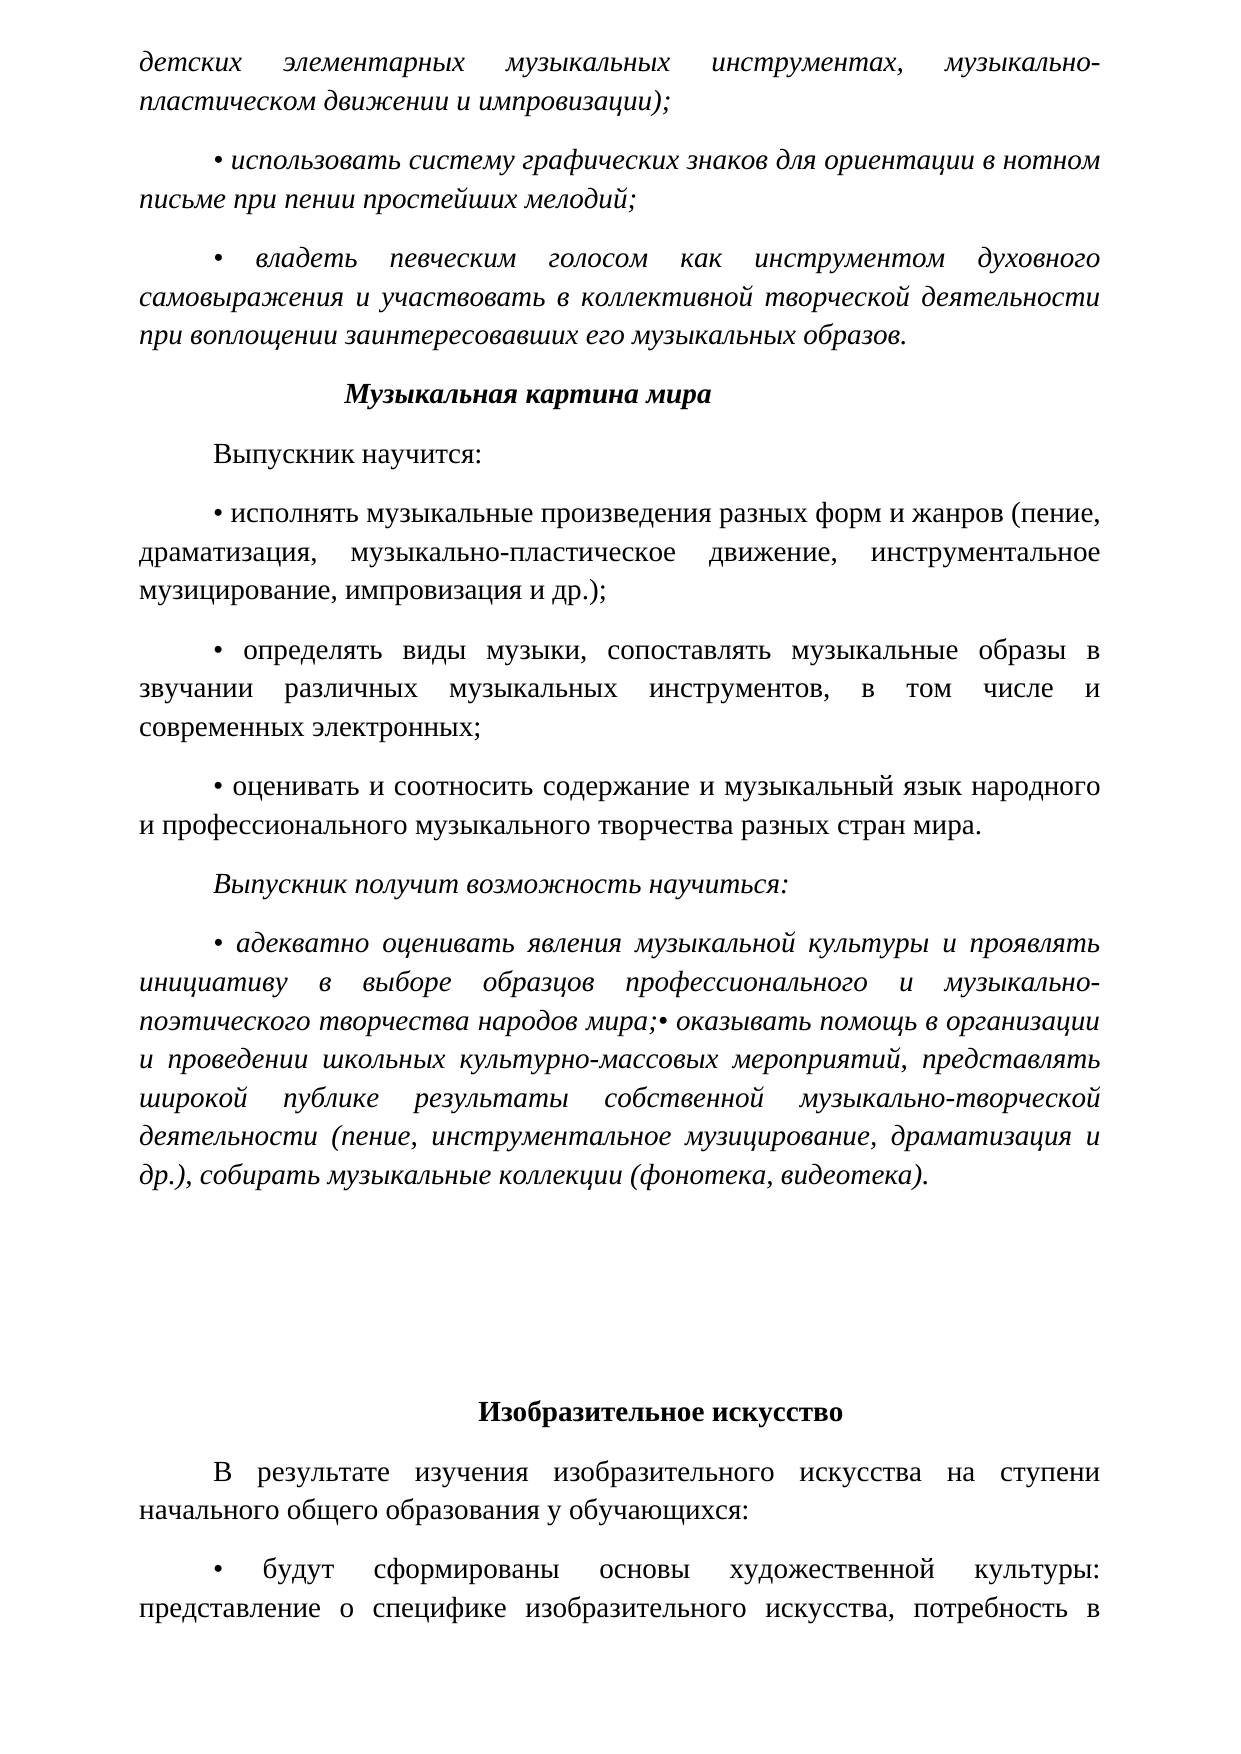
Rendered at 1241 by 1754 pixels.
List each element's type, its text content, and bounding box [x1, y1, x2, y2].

text • использовать систему графических знаков для ориентации в нотном письме при пении простейших мелодий; [139, 142, 1101, 214]
text • адекватно оценивать явления музыкальной культуры и проявлять инициативу в выборе образцов профессионального и музыкально-поэтического творчества народов мира;• оказывать помощь в организации и проведении школьных культурно-массовых мероприятий, представлять широкой публике результаты собственной музыкально-творческой деятельности (пение, инструментальное музицирование, драматизация и др.), собирать музыкальные коллекции (фонотека, видеотека). [139, 926, 1101, 1190]
text Выпускник получит возможность научиться: [139, 866, 1101, 900]
text Музыкальная картина мира [139, 377, 1101, 410]
text Изобразительное искусство [139, 1394, 1101, 1428]
text • оценивать и соотносить содержание и музыкальный язык народного и профессионального музыкального творчества разных стран мира. [139, 768, 1101, 840]
text Выпускник научится: [139, 436, 1101, 469]
text В результате изучения изобразительного искусства на ступени начального общего образования у обучающихся: [139, 1454, 1101, 1526]
text • исполнять музыкальные произведения разных форм и жанров (пение, драматизация, музыкально-пластическое движение, инструментальное музицирование, импровизация и др.); [139, 495, 1101, 606]
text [139, 1552, 1101, 1624]
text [139, 44, 1101, 116]
text • определять виды музыки, сопоставлять музыкальные образы в звучании различных музыкальных инструментов, в том числе и современных электронных; [139, 632, 1101, 742]
text • владеть певческим голосом как инструментом духовного самовыражения и участвовать в коллективной творческой деятельности при воплощении заинтересовавших его музыкальных образов. [139, 240, 1101, 351]
